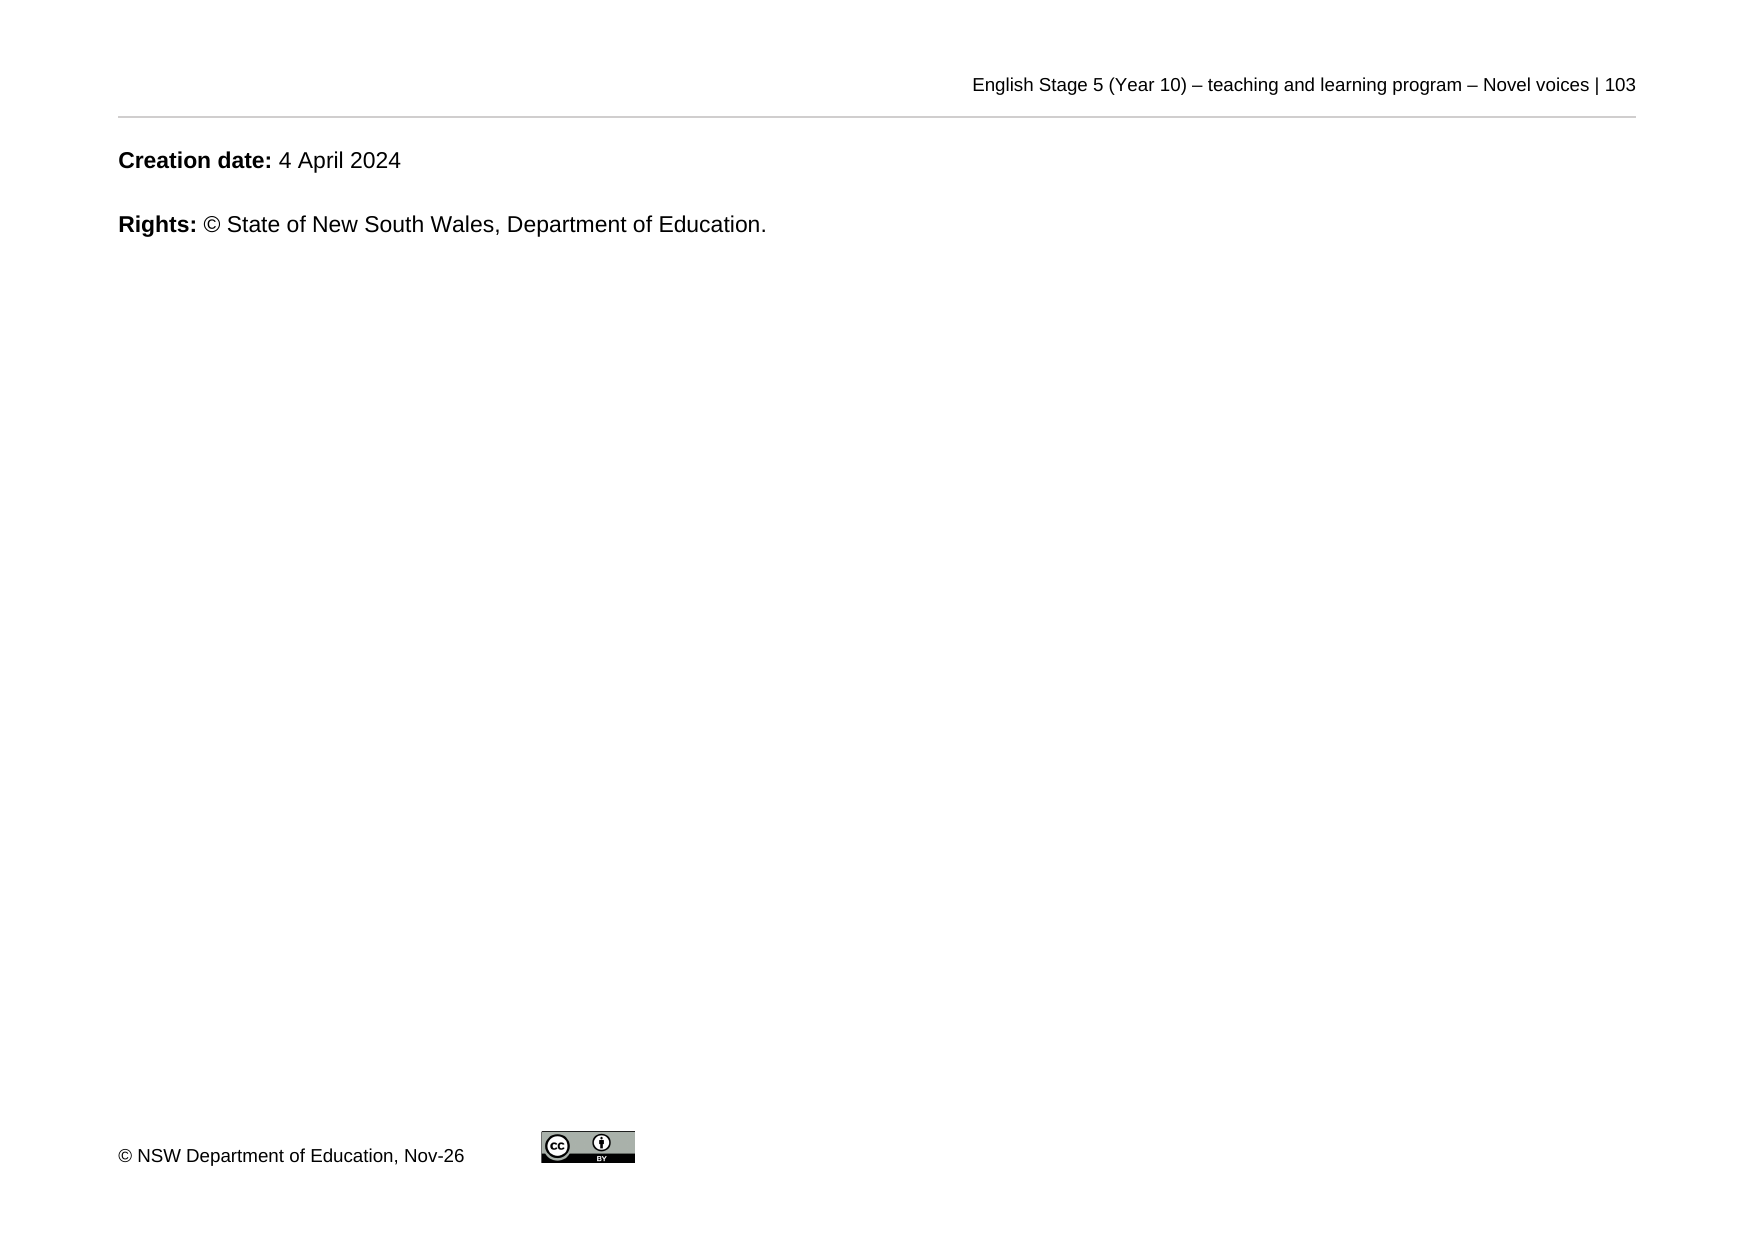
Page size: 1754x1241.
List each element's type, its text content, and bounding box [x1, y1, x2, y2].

text Rights: © State of New South Wales, Department of Education. [118, 211, 1636, 237]
picture [541, 1131, 635, 1163]
text Creation date: 4 April 2024 [118, 147, 1636, 173]
